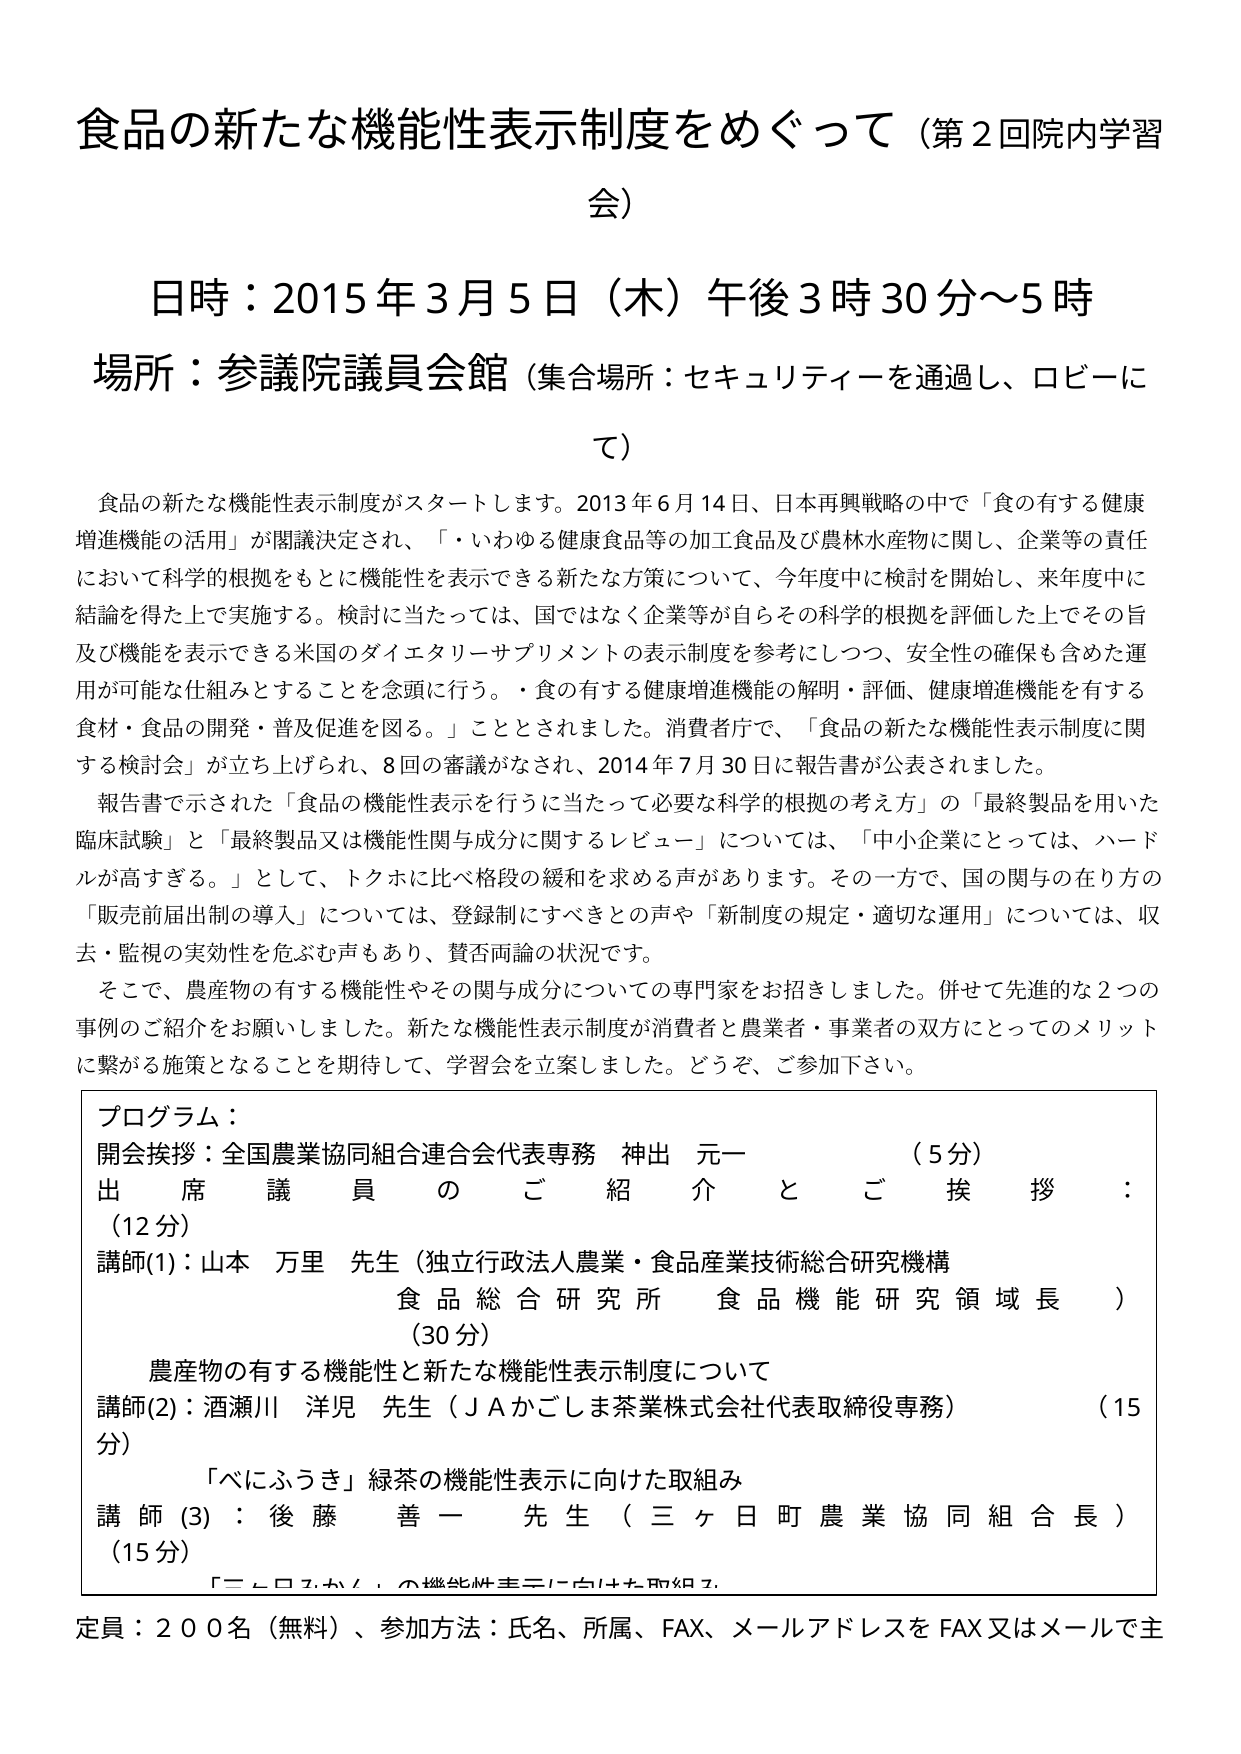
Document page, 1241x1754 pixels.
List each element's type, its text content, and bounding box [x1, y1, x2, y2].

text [75, 1608, 1165, 1646]
text 食品の新たな機能性表示制度がスタートします。2013年6月14日、日本再興戦略の中で「食の有する健康増進機能の活用」が閣議決定され、「・いわゆる健康食品等の加工食品及び農林水産物に関し、企業等の責任において科学的根拠をもとに機能性を表示できる新たな方策について、今年度中に検討を開始し、来年度中に結論を得た上で実施する。検討に当たっては、国ではなく企業等が自らその科学的根拠を評価した上でその旨及び機能を表示できる米国のダイエタリーサプリメントの表示制度を参考にしつつ、安全性の確保も含めた運用が可能な仕組みとすることを念頭に行う。・食の有する健康増進機能の解明・評価、健康増進機能を有する食材・食品の開発・普及促進を図る。」こととされました。消費者庁で、「食品の新たな機能性表示制度に関する検討会」が立ち上げられ、8回の審議がなされ、2014年7月30日に報告書が公表されました。 [75, 483, 1165, 783]
text 報告書で示された「食品の機能性表示を行うに当たって必要な科学的根拠の考え方」の「最終製品を用いた臨床試験」と「最終製品又は機能性関与成分に関するレビュー」については、「中小企業にとっては、ハードルが高すぎる。」として、トクホに比べ格段の緩和を求める声があります。その一方で、国の関与の在り方の「販売前届出制の導入」については、登録制にすべきとの声や「新制度の規定・適切な運用」については、収去・監視の実効性を危ぶむ声もあり、賛否両論の状況です。 [75, 783, 1165, 971]
text 日時：2015年3月5日（木）午後3時30分～5時 [75, 258, 1165, 333]
text 食品の新たな機能性表示制度をめぐって（第２回院内学習会） [75, 89, 1165, 239]
text そこで、農産物の有する機能性やその関与成分についての専門家をお招きしました。併せて先進的な２つの事例のご紹介をお願いしました。新たな機能性表示制度が消費者と農業者・事業者の双方にとってのメリットに繋がる施策となることを期待して、学習会を立案しました。どうぞ、ご参加下さい。 [75, 971, 1165, 1083]
text 場所：参議院議員会館（集合場所：セキュリティーを通過し、ロビーにて） [75, 333, 1165, 483]
